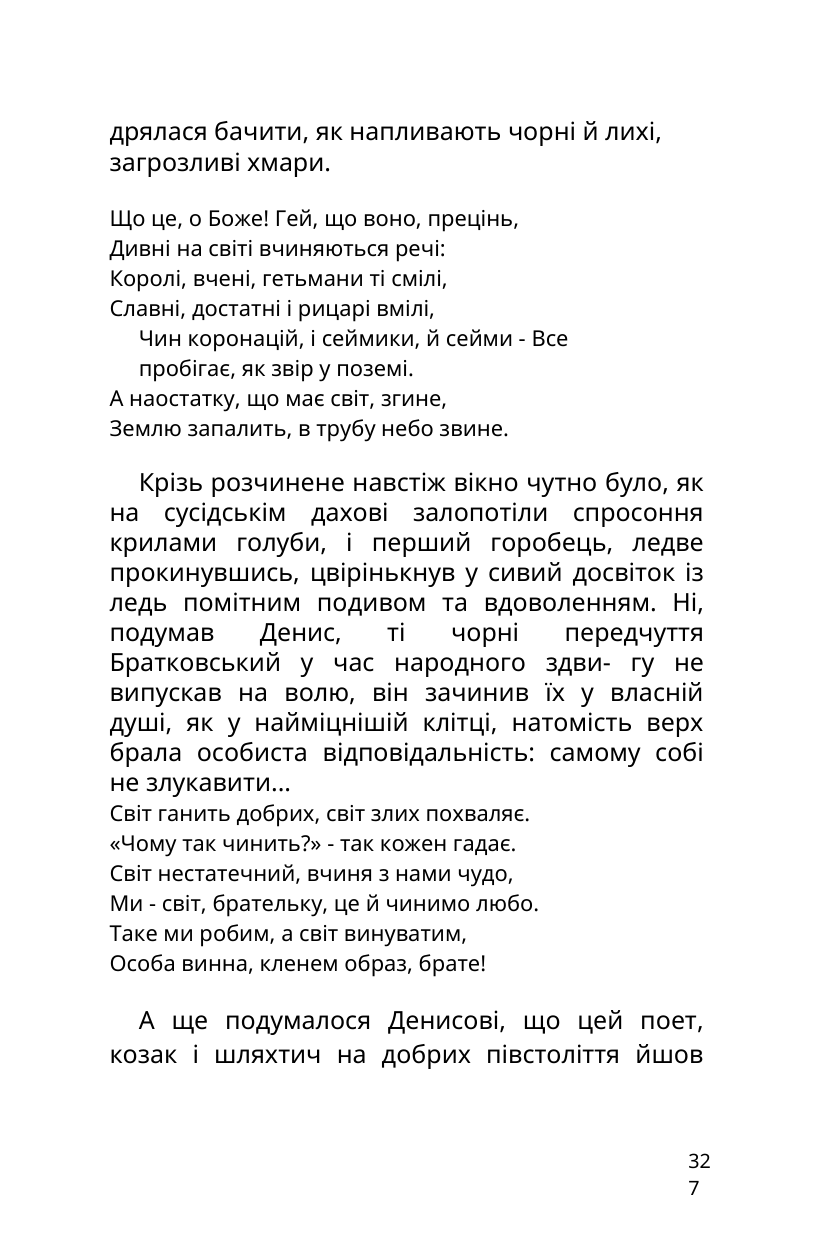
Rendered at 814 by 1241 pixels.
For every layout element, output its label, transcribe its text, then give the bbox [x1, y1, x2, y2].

text Що це, о Боже! Гей, що воно, прецінь, [109, 203, 750, 233]
text Дивні на світі вчиняються речі: [109, 233, 750, 263]
text Крізь розчинене навстіж вікно чутно було, як на сусідськім дахові залопотіли спросоння крилами голуби, і перший горобець, ледве прокинувшись, цвірінькнув у сивий досвіток із ледь помітним подивом та вдоволенням. Ні, подумав Денис, ті чорні передчуття Братковський у час народного здви- гу не випускав на волю, він зачинив їх у власній душі, як у найміцнішій клітці, натомість верх брала особиста відповідальність: самому собі не злукавити... [109, 468, 704, 798]
text Особа винна, кленем образ, брате! [109, 948, 750, 978]
text Чин коронацій, і сеймики, й сейми - Все пробігає, як звір у поземі. [138, 323, 586, 383]
text А наостатку, що має світ, згине, [109, 383, 750, 413]
text дрялася бачити, як напливають чорні й лихі, загрозливі хмари. [109, 116, 750, 177]
text Королі, вчені, гетьмани ті смілі, [109, 263, 750, 293]
text Землю запалить, в трубу небо звине. [109, 413, 750, 443]
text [109, 1003, 704, 1071]
text Світ нестатечний, вчиня з нами чудо, [109, 858, 750, 888]
text Славні, достатні і рицарі вмілі, [109, 293, 750, 323]
text Таке ми робим, а світ винуватим, [109, 918, 750, 948]
text Ми - світ, брательку, це й чинимо любо. [109, 888, 750, 918]
text «Чому так чинить?» - так кожен гадає. [109, 828, 750, 858]
text Світ ганить добрих, світ злих похваляє. [109, 798, 750, 828]
